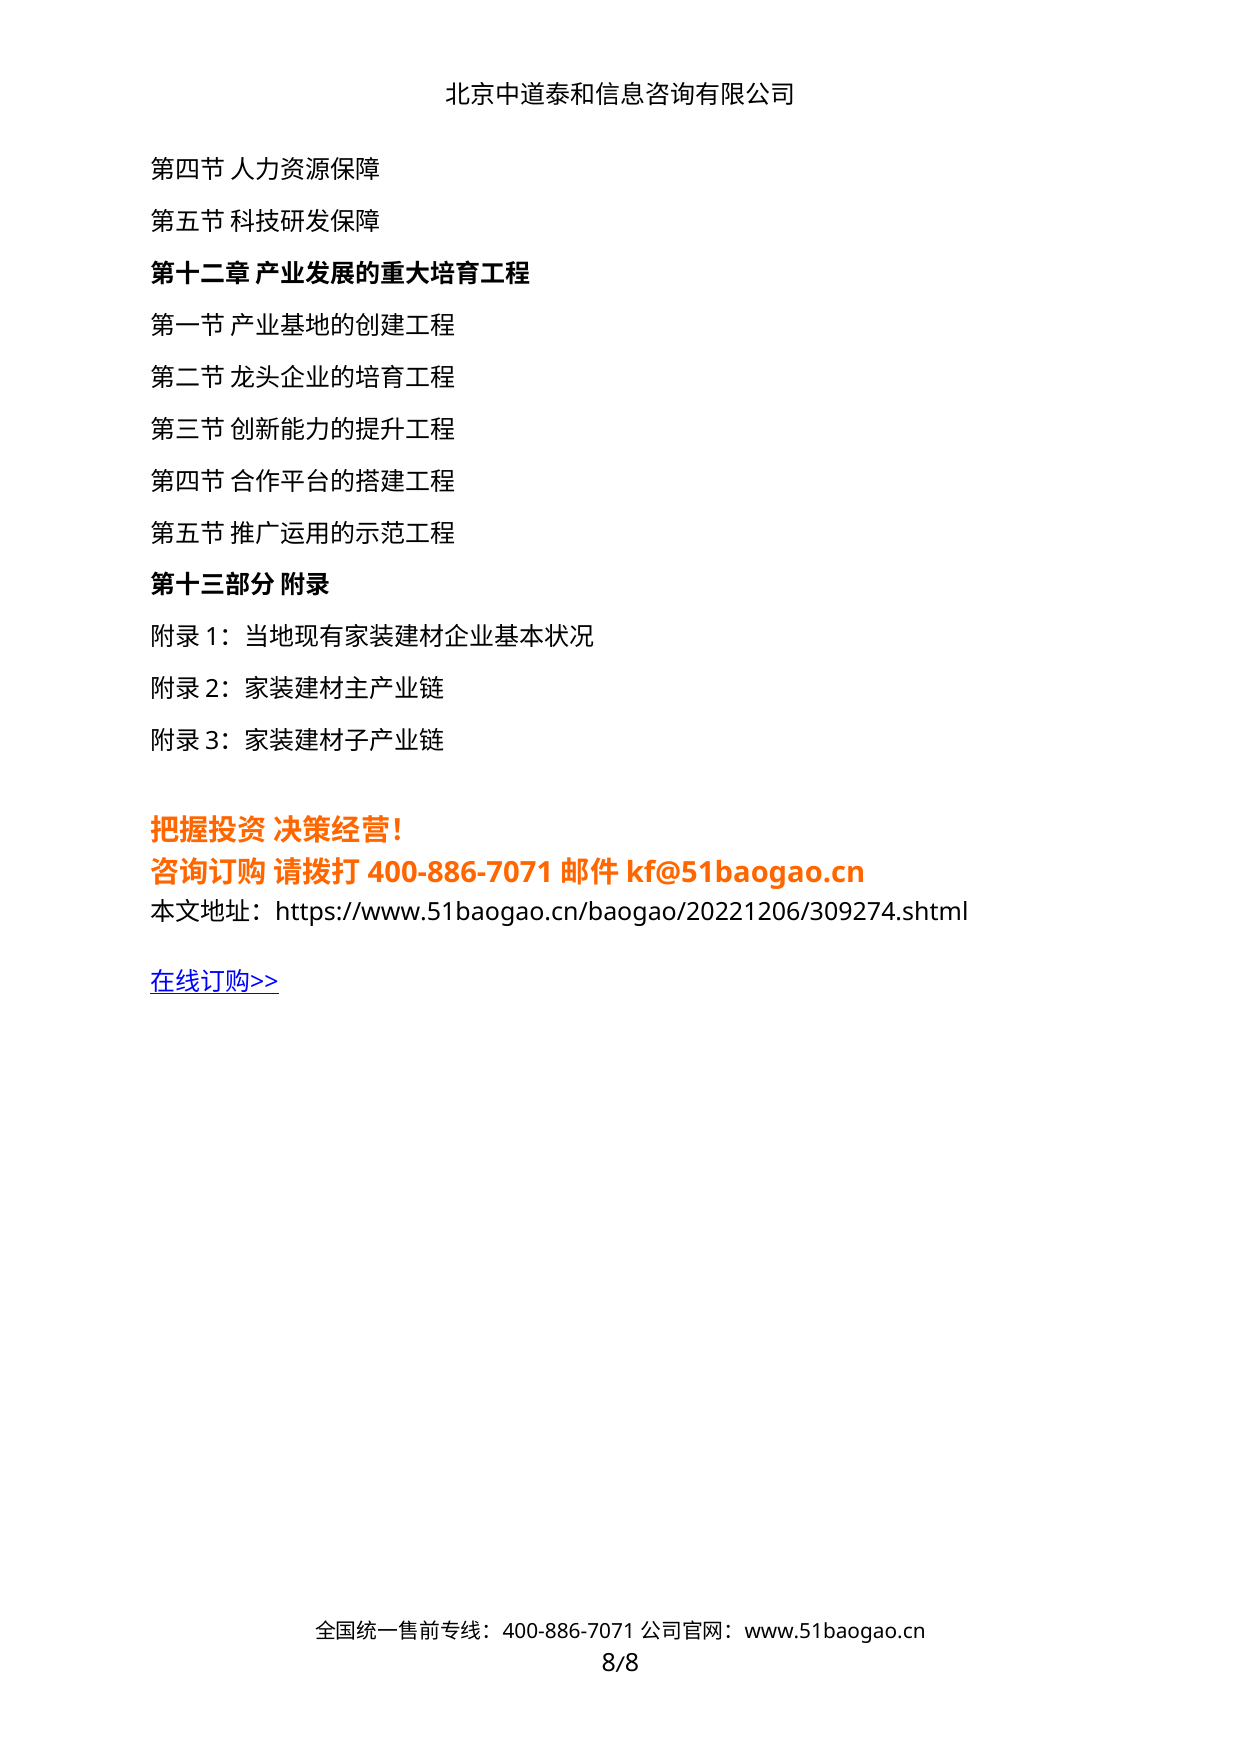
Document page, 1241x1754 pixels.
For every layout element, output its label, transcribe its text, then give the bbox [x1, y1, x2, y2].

text 第二节 龙头企业的培育工程 [150, 357, 1090, 394]
text 第十三部分 附录 [150, 565, 1090, 601]
text 第五节 科技研发保障 [150, 202, 1090, 238]
text 附录3：家装建材子产业链 [150, 721, 1090, 757]
text 第五节 推广运用的示范工程 [150, 513, 1090, 549]
text 附录2：家装建材主产业链 [150, 669, 1090, 705]
text 附录1：当地现有家装建材企业基本状况 [150, 617, 1090, 653]
text 第四节 人力资源保障 [150, 150, 1090, 186]
text 把握投资 决策经营！咨询订购 请拨打 400-886-7071 邮件 kf@51baogao.cn本文地址：https://www.51baogao.cn/baogao/20221206/309274.shtml [150, 772, 1090, 927]
text 第三节 创新能力的提升工程 [150, 409, 1090, 446]
text 在线订购>> [150, 927, 1090, 998]
text 第四节 合作平台的搭建工程 [150, 461, 1090, 497]
text 第一节 产业基地的创建工程 [150, 306, 1090, 342]
text 第十二章 产业发展的重大培育工程 [150, 254, 1090, 290]
